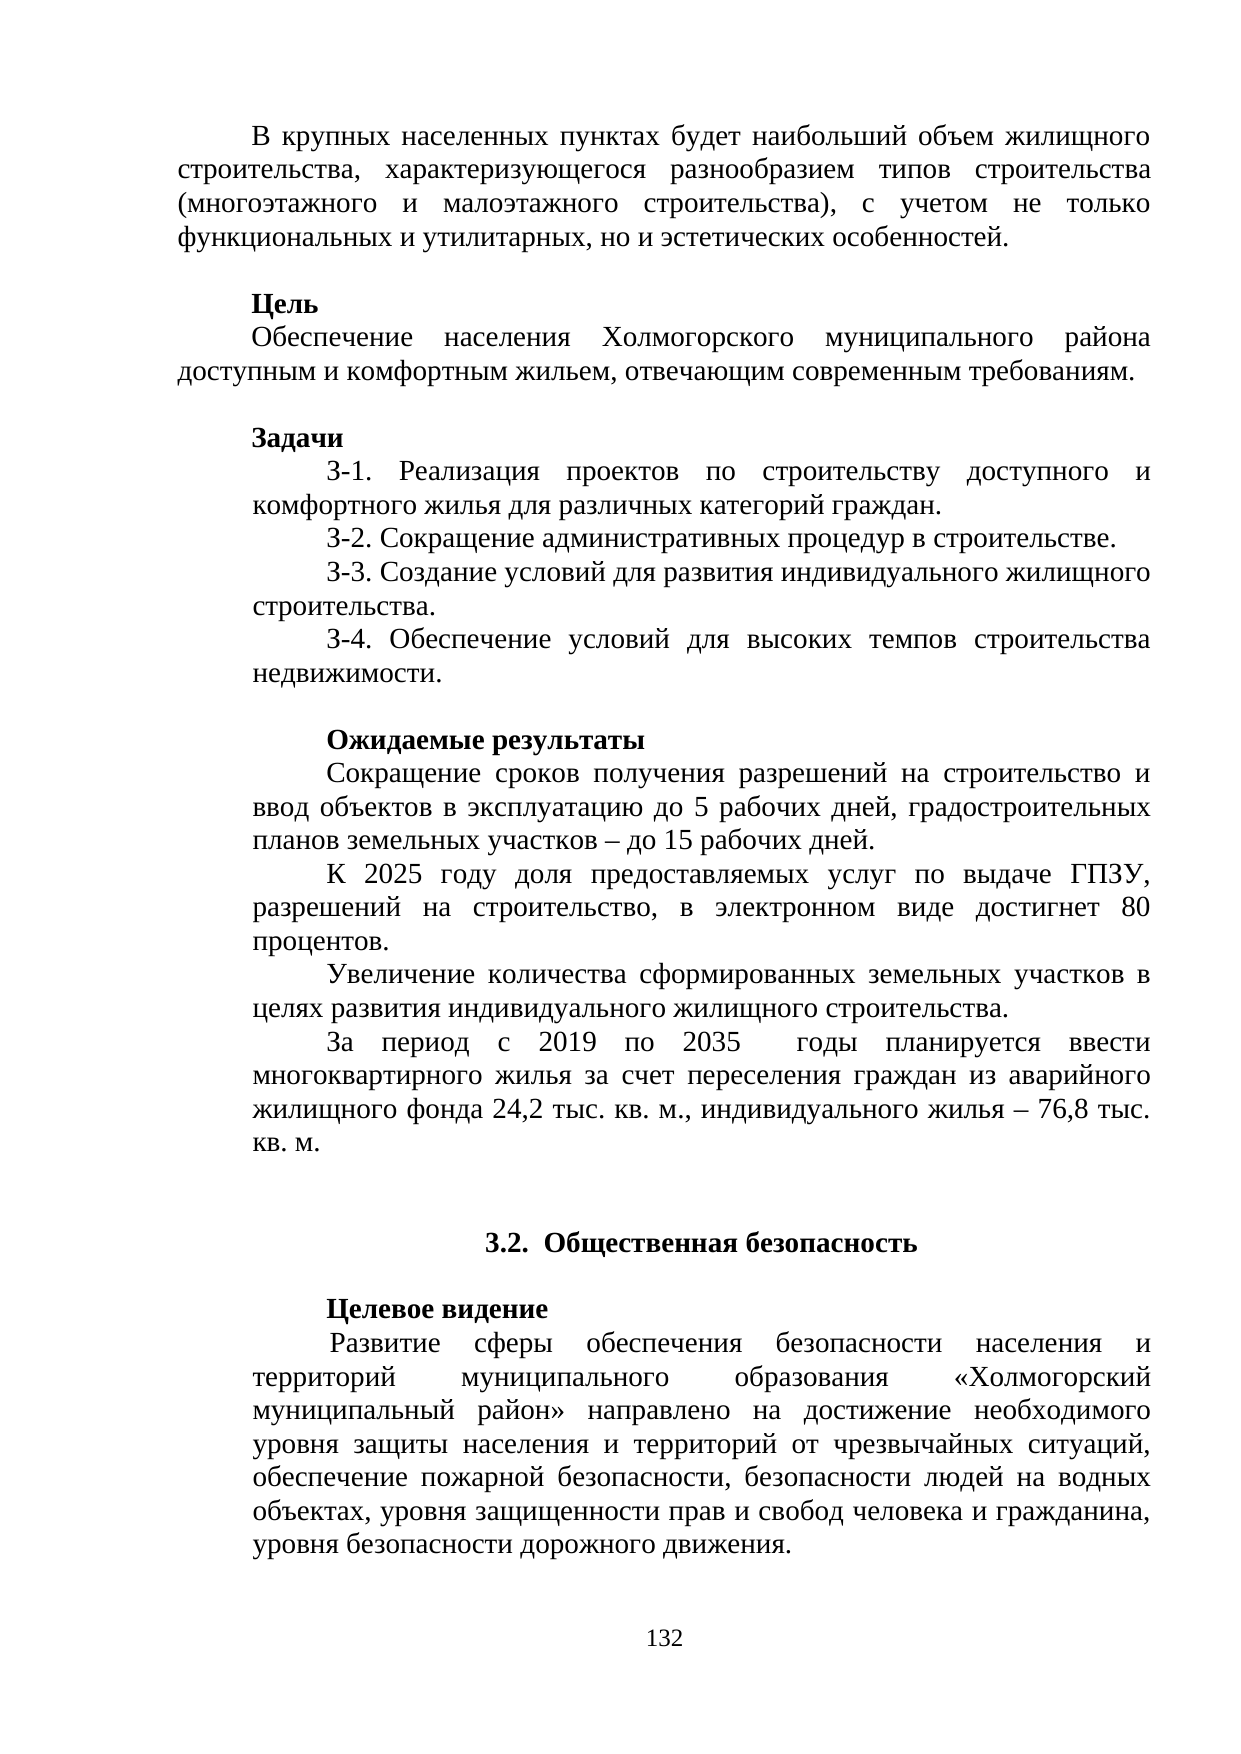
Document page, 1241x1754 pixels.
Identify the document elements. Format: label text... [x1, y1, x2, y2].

list 3.2. Общественная безопасность [177, 1225, 1152, 1258]
text З-1. Реализация проектов по строительству доступного и комфортного жилья для различных категорий граждан. [252, 453, 1152, 521]
text Сокращение сроков получения разрешений на строительство и ввод объектов в эксплуатацию до 5 рабочих дней, градостроительных планов земельных участков – до 15 рабочих дней. [252, 755, 1152, 856]
text За период с 2019 по 2035 годы планируется ввести многоквартирного жилья за счет переселения граждан из аварийного жилищного фонда 24,2 тыс. кв. м., индивидуального жилья – 76,8 тыс. кв. м. [252, 1024, 1152, 1158]
text З-3. Создание условий для развития индивидуального жилищного строительства. [252, 554, 1152, 621]
text К 2025 году доля предоставляемых услуг по выдаче ГПЗУ, разрешений на строительство, в электронном виде достигнет 80 процентов. [252, 856, 1152, 957]
text Ожидаемые результаты [252, 722, 1152, 755]
text З-2. Сокращение административных процедур в строительстве. [252, 521, 1152, 554]
text Увеличение количества сформированных земельных участков в целях развития индивидуального жилищного строительства. [252, 957, 1152, 1024]
text З-4. Обеспечение условий для высоких темпов строительства недвижимости. [252, 621, 1152, 688]
text Развитие сферы обеспечения безопасности населения и территорий муниципального образования «Холмогорский муниципальный район» направлено на достижение необходимого уровня защиты населения и территорий от чрезвычайных ситуаций, обеспечение пожарной безопасности, безопасности людей на водных объектах, уровня защищенности прав и свобод человека и гражданина, уровня безопасности дорожного движения. [252, 1326, 1152, 1560]
list Обеспечение населения Холмогорского муниципального района доступным и комфортным жильем, отвечающим современным требованиям. [177, 319, 1152, 386]
list Цель [177, 286, 1152, 319]
list Задачи [177, 420, 1152, 453]
list В крупных населенных пунктах будет наибольший объем жилищного строительства, характеризующегося разнообразием типов строительства (многоэтажного и малоэтажного строительства), с учетом не только функциональных и утилитарных, но и эстетических особенностей. [177, 118, 1152, 252]
text Целевое видение [252, 1292, 1152, 1326]
